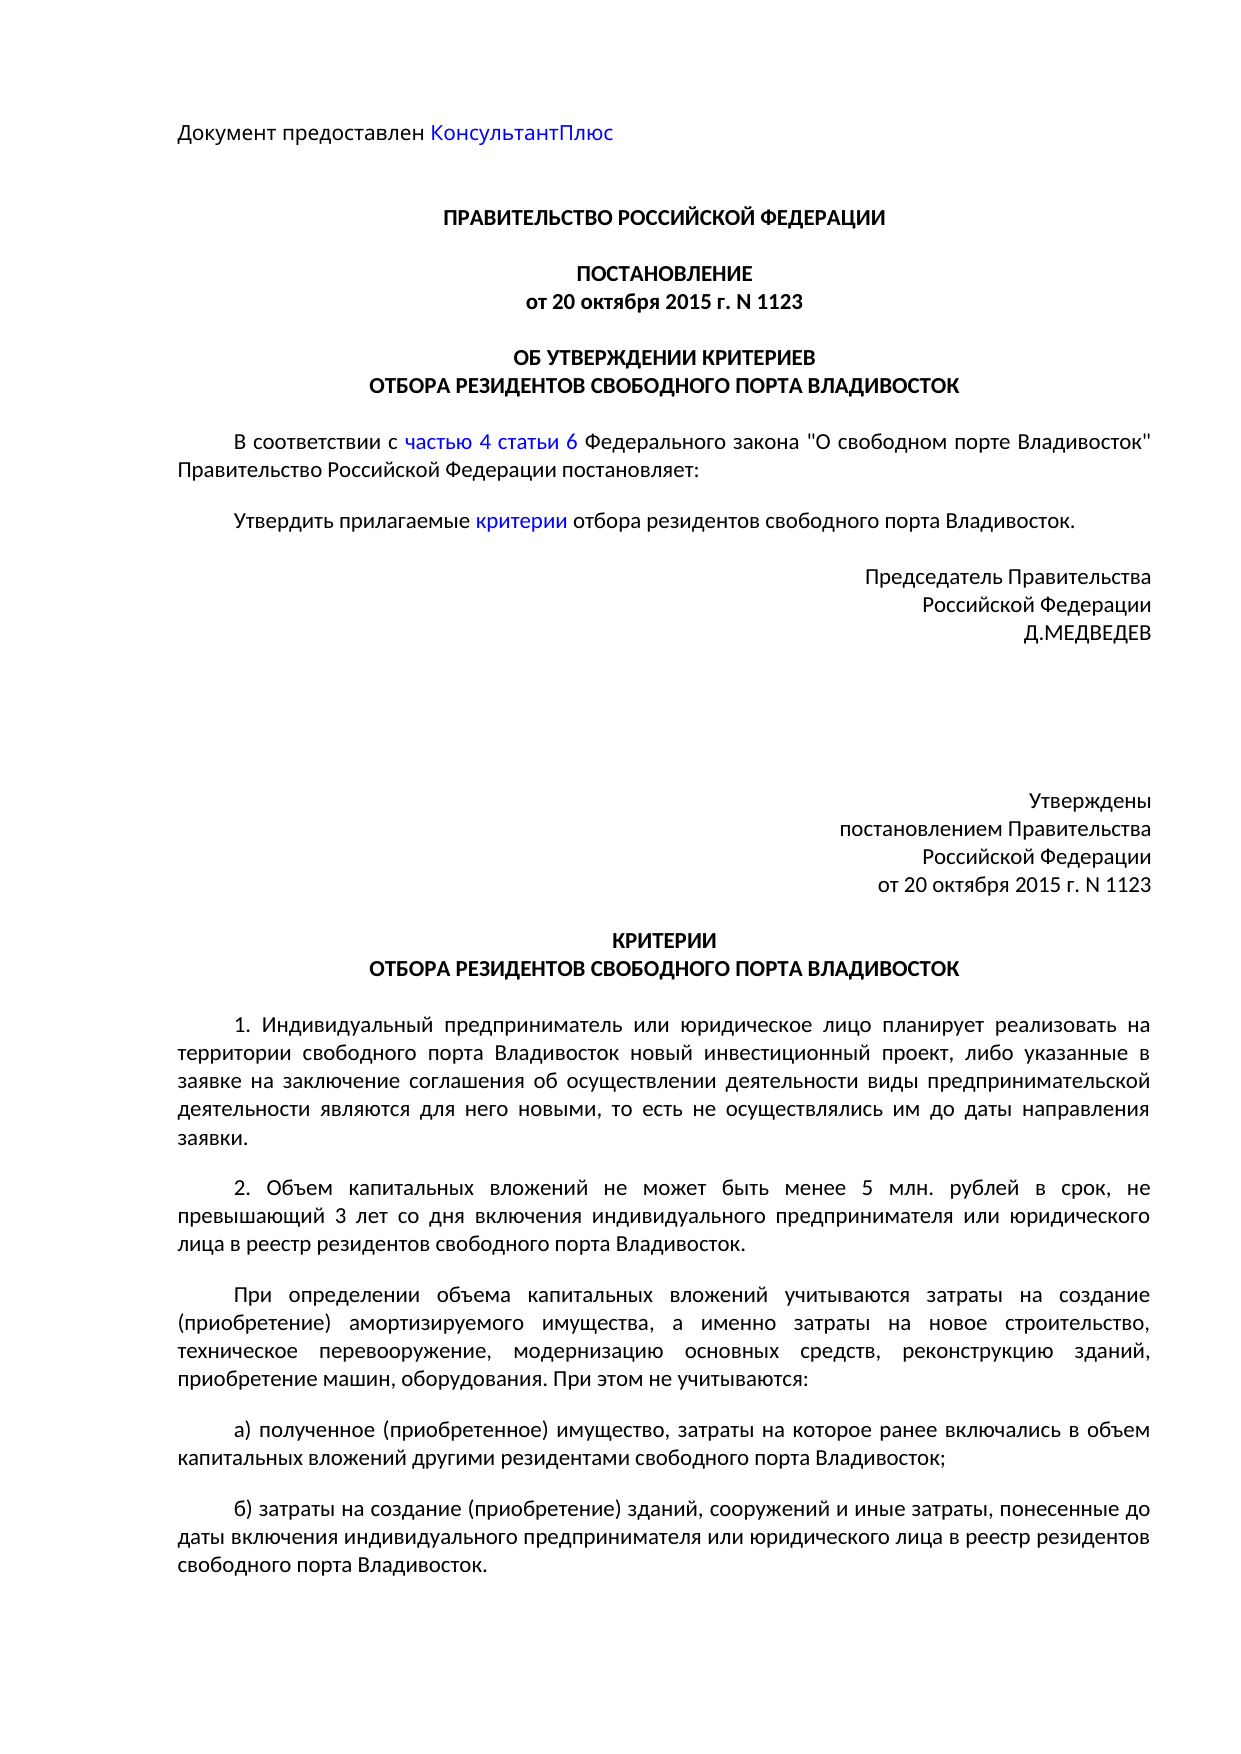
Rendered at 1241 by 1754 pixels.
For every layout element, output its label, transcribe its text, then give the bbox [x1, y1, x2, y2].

text Д.МЕДВЕДЕВ [177, 618, 1152, 646]
text В соответствии с частью 4 статьи 6 Федерального закона "О свободном порте Владивосток" Правительство Российской Федерации постановляет: [177, 427, 1152, 483]
text Утверждены [177, 786, 1152, 814]
text Российской Федерации [177, 842, 1152, 870]
title ПОСТАНОВЛЕНИЕ [177, 259, 1152, 287]
text При определении объема капитальных вложений учитываются затраты на создание (приобретение) амортизируемого имущества, а именно затраты на новое строительство, техническое перевооружение, модернизацию основных средств, реконструкцию зданий, приобретение машин, оборудования. При этом не учитываются: [177, 1281, 1152, 1393]
text Председатель Правительства [177, 562, 1152, 590]
text Утвердить прилагаемые критерии отбора резидентов свободного порта Владивосток. [177, 506, 1152, 534]
text 1. Индивидуальный предприниматель или юридическое лицо планирует реализовать на территории свободного порта Владивосток новый инвестиционный проект, либо указанные в заявке на заключение соглашения об осуществлении деятельности виды предпринимательской деятельности являются для него новыми, то есть не осуществлялись им до даты направления заявки. [177, 1011, 1152, 1151]
text Российской Федерации [177, 590, 1152, 618]
title ОТБОРА РЕЗИДЕНТОВ СВОБОДНОГО ПОРТА ВЛАДИВОСТОК [177, 954, 1152, 982]
title Документ предоставлен КонсультантПлюс [177, 118, 1152, 175]
title от 20 октября 2015 г. N 1123 [177, 287, 1152, 315]
text 2. Объем капитальных вложений не может быть менее 5 млн. рублей в срок, не превышающий 3 лет со дня включения индивидуального предпринимателя или юридического лица в реестр резидентов свободного порта Владивосток. [177, 1173, 1152, 1258]
text б) затраты на создание (приобретение) зданий, сооружений и иные затраты, понесенные до даты включения индивидуального предпринимателя или юридического лица в реестр резидентов свободного порта Владивосток. [177, 1494, 1152, 1578]
title ОБ УТВЕРЖДЕНИИ КРИТЕРИЕВ [177, 343, 1152, 371]
text постановлением Правительства [177, 814, 1152, 842]
title ОТБОРА РЕЗИДЕНТОВ СВОБОДНОГО ПОРТА ВЛАДИВОСТОК [177, 371, 1152, 399]
title ПРАВИТЕЛЬСТВО РОССИЙСКОЙ ФЕДЕРАЦИИ [177, 203, 1152, 231]
text а) полученное (приобретенное) имущество, затраты на которое ранее включались в объем капитальных вложений другими резидентами свободного порта Владивосток; [177, 1416, 1152, 1472]
title КРИТЕРИИ [177, 926, 1152, 954]
text от 20 октября 2015 г. N 1123 [177, 870, 1152, 898]
